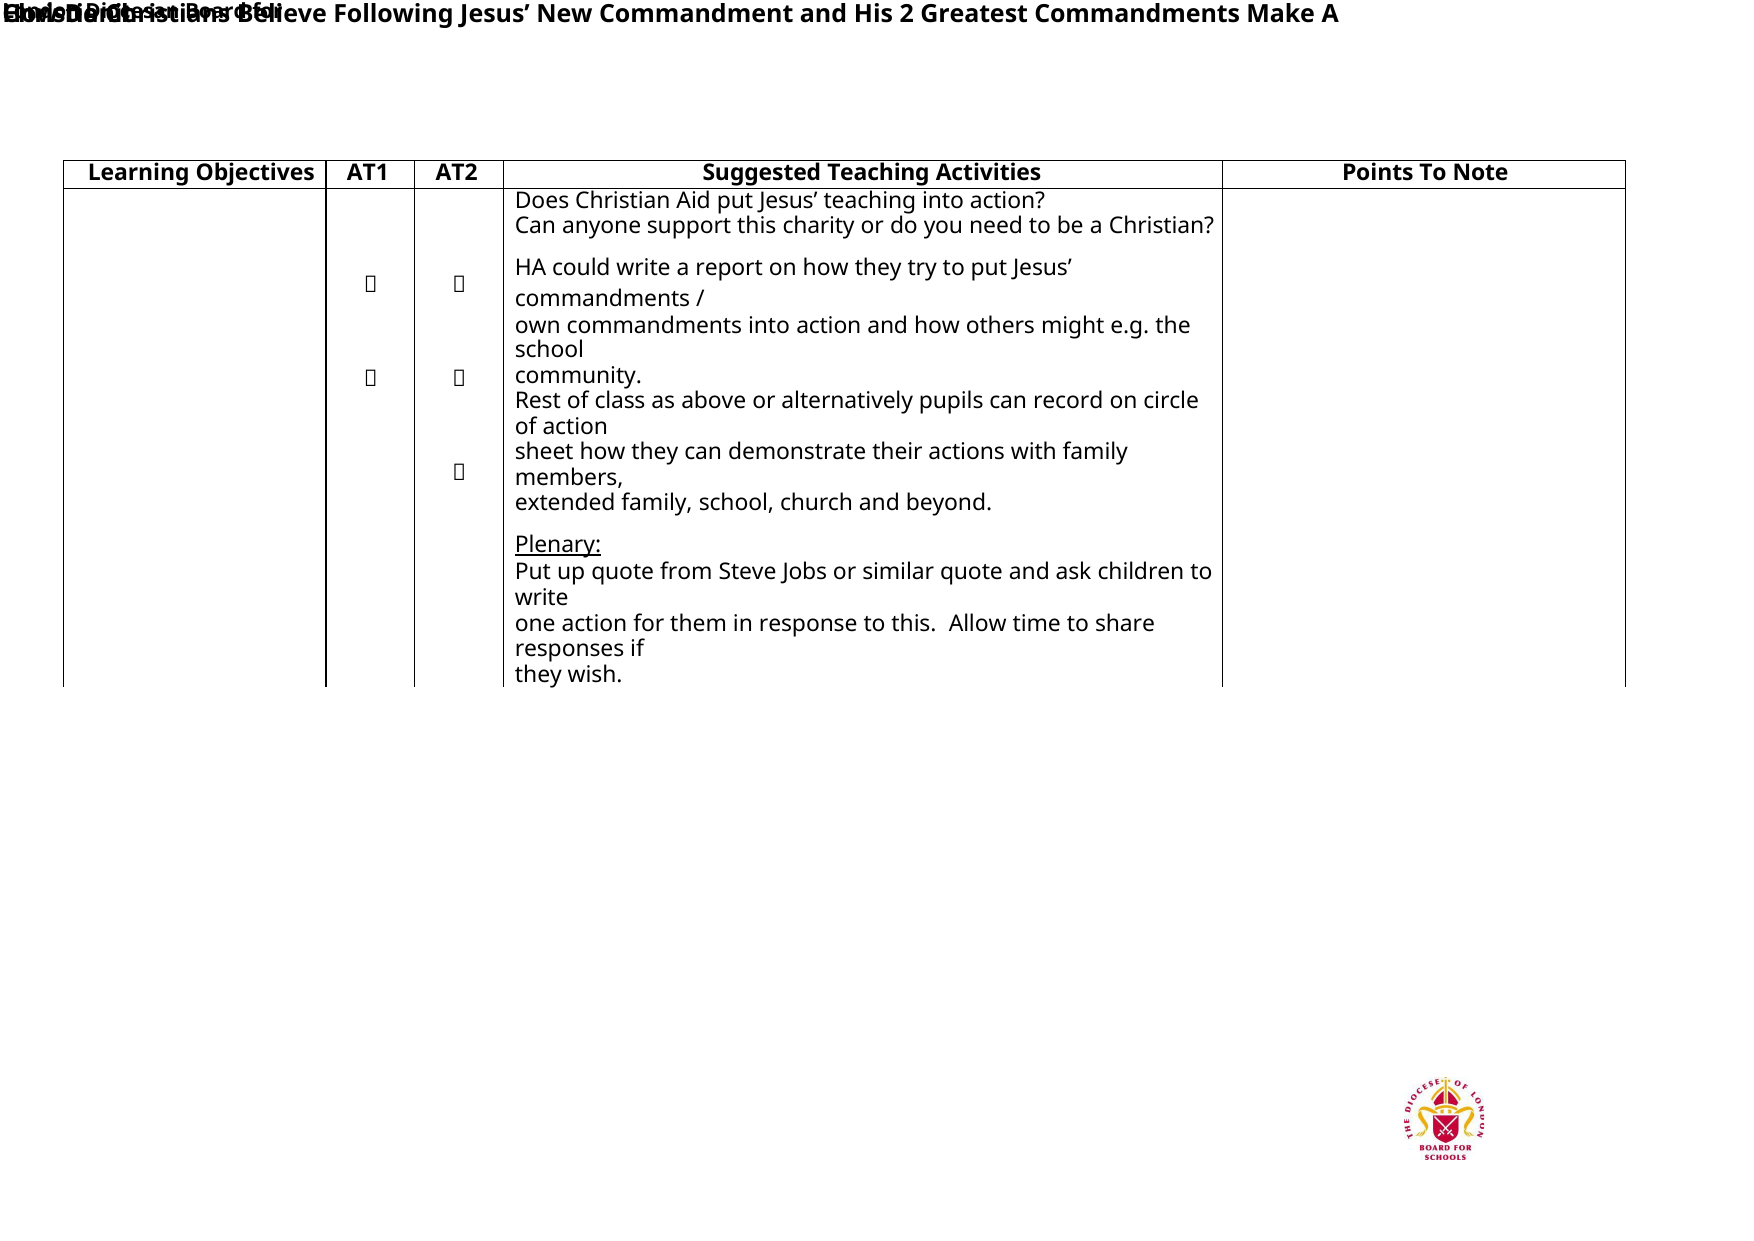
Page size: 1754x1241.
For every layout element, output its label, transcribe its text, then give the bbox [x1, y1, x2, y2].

table_header AT1 [327, 161, 414, 187]
table_cell Does Christian Aid put Jesus’ teaching into action? Can anyone support this charity or do you need to be a Christian? HA could write a report on how they try to put Jesus’ commandments / own commandments into action and how others might e.g. the school community. Rest of class as above or alternatively pupils can record on circle of action sheet how they can demonstrate their actions with family members, extended family, school, church and beyond. Plenary: Put up quote from Steve Jobs or similar quote and ask children to write one action for them in response to this. Allow time to share responses if they wish. [504, 189, 1222, 687]
table_cell    [415, 189, 503, 687]
table_cell [1223, 189, 1625, 687]
table_header Suggested Teaching Activities [504, 161, 1222, 187]
table_header Learning Objectives [64, 161, 325, 187]
table_cell   [327, 189, 414, 687]
picture [1404, 1077, 1485, 1160]
table_header Points To Note [1223, 161, 1625, 187]
table_cell [64, 189, 325, 687]
table_header AT2 [415, 161, 503, 187]
